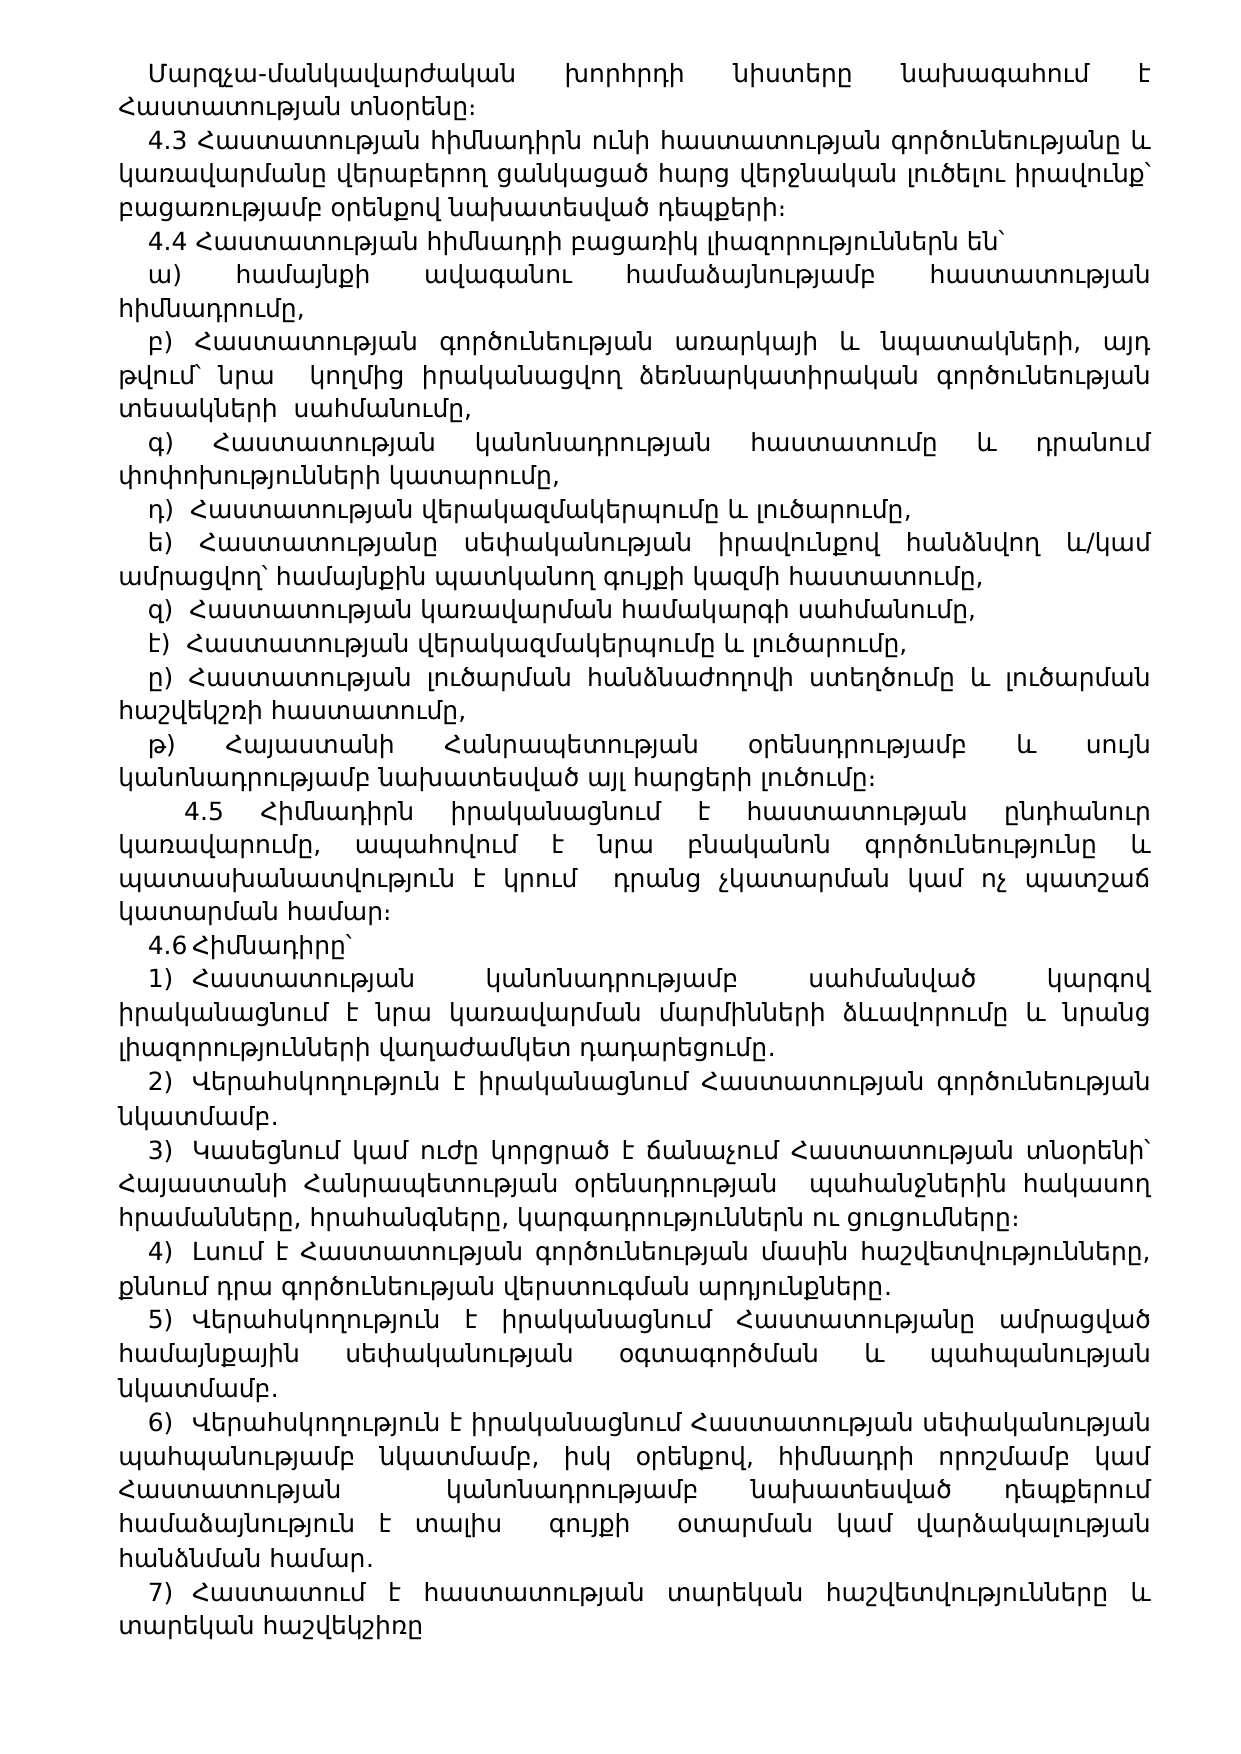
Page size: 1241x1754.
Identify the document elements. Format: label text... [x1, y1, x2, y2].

text 4.5 Հիմնադիրն իրականացնում է հաստատության ընդհանուր կառավարումը, ապահովում է նրա բնականոն գործունեությունը և պատասխանատվություն է կրում դրանց չկատարման կամ ոչ պատշաճ կատարման համար։ [118, 797, 1152, 927]
text զ) Հաստատության կառավարման համակարգի սահմանումը, [118, 596, 1152, 625]
text բ) Հաստատության գործունեության առարկայի և նպատակների, այդ թվում՝ նրա կողմից իրականացվող ձեռնարկատիրական գործունեության տեսակների սահմանումը, [118, 327, 1152, 424]
text 5) Վերահսկողություն է իրականացնում Հաստատությանը ամրացված համայնքային սեփականության օգտագործման և պահպանության նկատմամբ․ [118, 1306, 1152, 1404]
text 2) Վերահսկողություն է իրականացնում Հաստատության գործունեության նկատմամբ․ [118, 1067, 1152, 1132]
text 4.6 Հիմնադիրը՝ [118, 931, 1152, 960]
text Մարզչա-մանկավարժական խորհրդի նիստերը նախագահում է Հաստատության տնօրենը։ [118, 59, 1152, 122]
text թ) Հայաստանի Հանրապետության օրենսդրությամբ և սույն կանոնադրությամբ նախատեսված այլ հարցերի լուծումը։ [118, 730, 1152, 793]
text ե) Հաստատությանը սեփականության իրավունքով հանձնվող և/կամ ամրացվող՝ համայնքին պատկանող գույքի կազմի հաստատումը, [118, 529, 1152, 591]
text 4.3 Հաստատության հիմնադիրն ունի հաստատության գործունեությանը և կառավարմանը վերաբերող ցանկացած հարց վերջնական լուծելու իրավունք՝ բացառությամբ օրենքով նախատեսված դեպքերի։ [118, 126, 1152, 222]
text 6) Վերահսկողություն է իրականացնում Հաստատության սեփականության պահպանությամբ նկատմամբ, իսկ օրենքով, հիմնադրի որոշմամբ կամ Հաստատության կանոնադրությամբ նախատեսված դեպքերում համաձայնություն է տալիս գույքի օտարման կամ վարձակալության հանձնման համար․ [118, 1408, 1152, 1573]
text է) Հաստատության վերակազմակերպումը և լուծարումը, [118, 629, 1152, 658]
text 7) Հաստատում է հաստատության տարեկան հաշվետվությունները և տարեկան հաշվեկշիռը [118, 1578, 1152, 1641]
text 3) Կասեցնում կամ ուժը կորցրած է ճանաչում Հաստատության տնօրենի՝ Հայաստանի Հանրապետության օրենսդրության պահանջներին հակասող հրամանները, հրահանգները, կարգադրություններն ու ցուցումները։ [118, 1136, 1152, 1232]
text 4) Լսում է Հաստատության գործունեության մասին հաշվետվությունները, քննում դրա գործունեության վերստուգման արդյունքները․ [118, 1237, 1152, 1301]
text գ) Հաստատության կանոնադրության հաստատումը և դրանում փոփոխությունների կատարումը, [118, 428, 1152, 491]
text ա) համայնքի ավագանու համաձայնությամբ հաստատության հիմնադրումը, [118, 260, 1152, 323]
text դ) Հաստատության վերակազմակերպումը և լուծարումը, [118, 495, 1152, 524]
text 4.4 Հաստատության հիմնադրի բացառիկ լիազորություններն են՝ [118, 227, 1152, 256]
text 1) Հաստատության կանոնադրությամբ սահմանված կարգով իրականացնում է նրա կառավարման մարմինների ձևավորումը և նրանց լիազորությունների վաղաժամկետ դադարեցումը․ [118, 965, 1152, 1063]
text ը) Հաստատության լուծարման հանձնաժողովի ստեղծումը և լուծարման հաշվեկշռի հաստատումը, [118, 663, 1152, 726]
